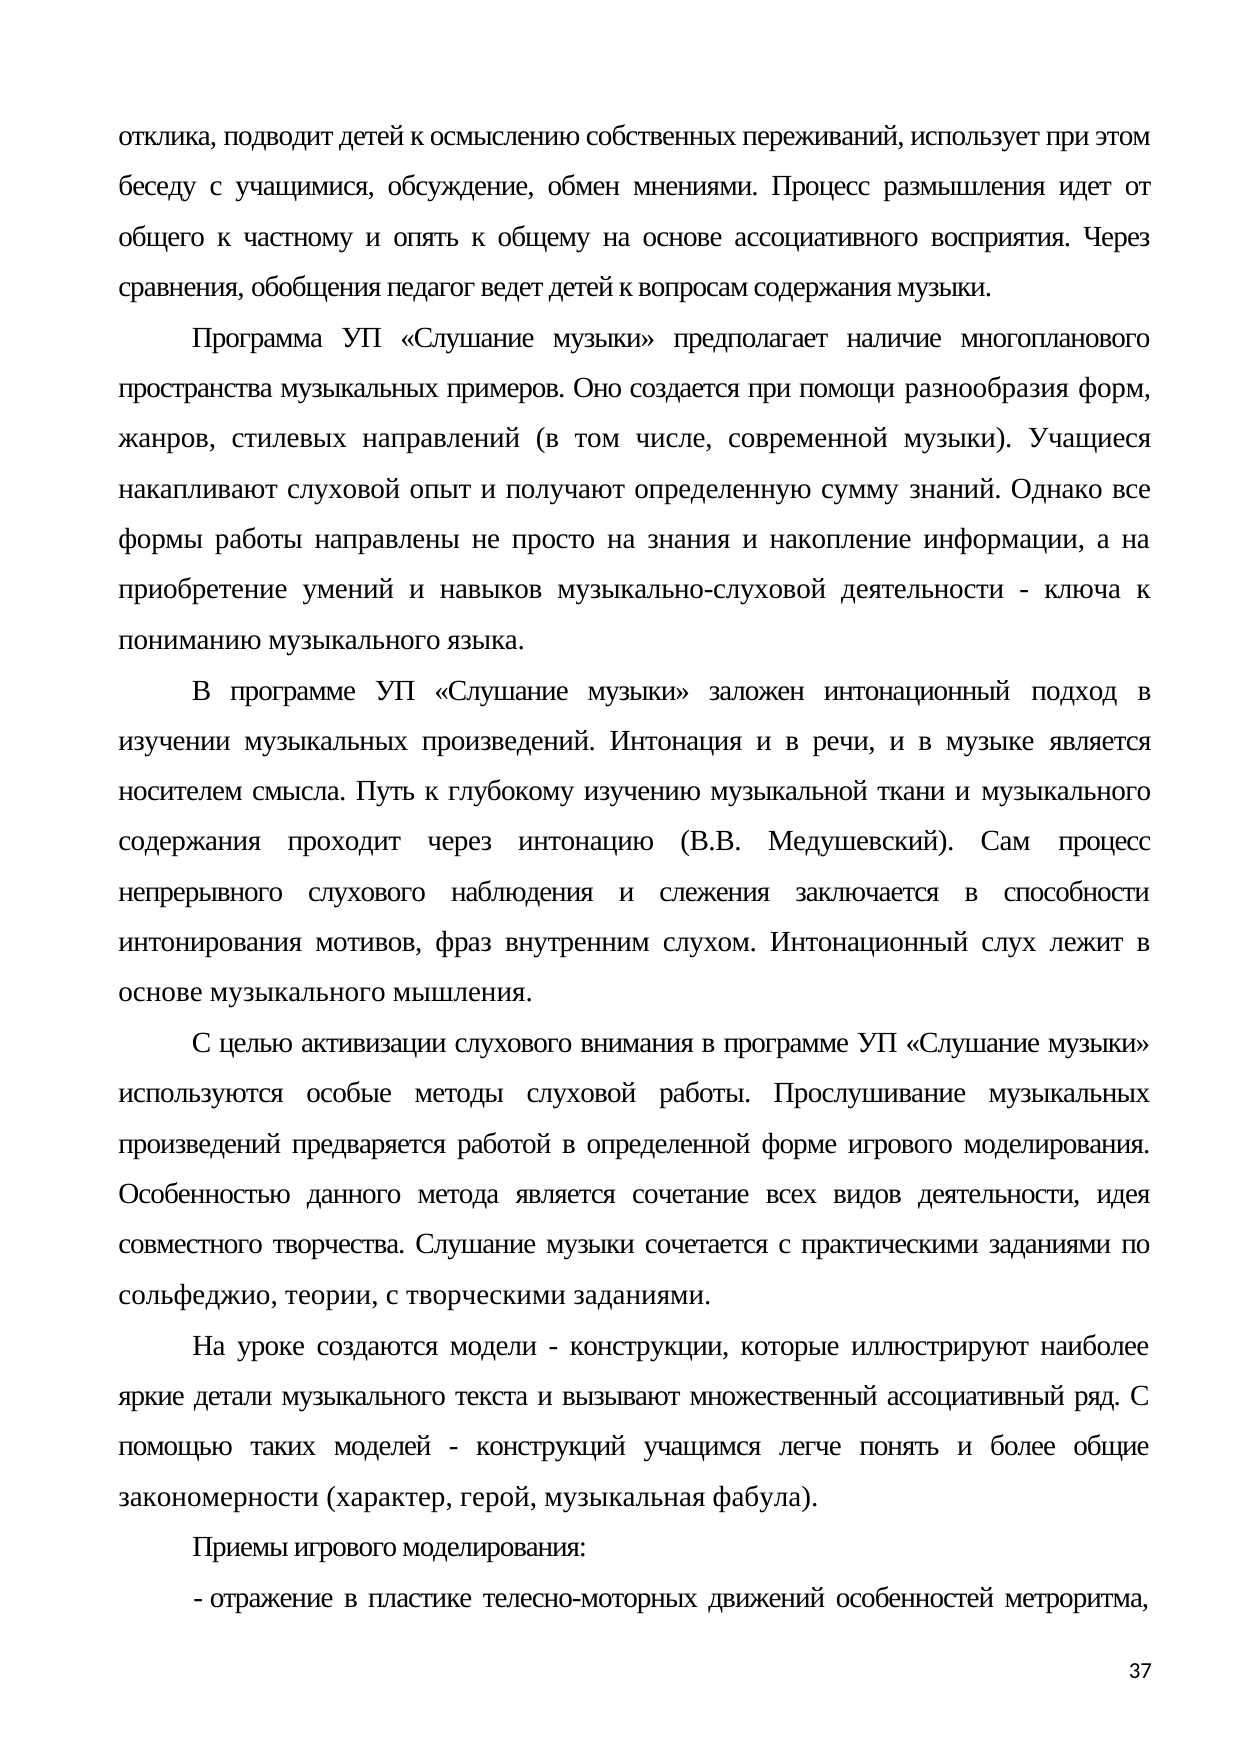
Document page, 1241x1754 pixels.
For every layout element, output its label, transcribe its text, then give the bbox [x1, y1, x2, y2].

text С целью активизации слухового внимания в программе УП «Слушание музыки» используются особые методы слуховой работы. Прослушивание музыкальных произведений предваряется работой в определенной форме игрового моделирования. Особенностью данного метода является сочетание всех видов деятельности, идея совместного творчества. Слушание музыки сочетается с практическими заданиями по сольфеджио, теории, с творческими заданиями. [118, 1025, 1151, 1310]
text В программе УП «Слушание музыки» заложен интонационный подход в изучении музыкальных произведений. Интонация и в речи, и в музыке является носителем смысла. Путь к глубокому изучению музыкальной ткани и музыкального содержания проходит через интонацию (В.В. Медушевский). Сам процесс непрерывного слухового наблюдения и слежения заключается в способности интонирования мотивов, фраз внутренним слухом. Интонационный слух лежит в основе музыкального мышления. [118, 673, 1151, 1008]
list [118, 1580, 1149, 1614]
text Приемы игрового моделирования: [192, 1529, 1152, 1563]
text На уроке создаются модели - конструкции, которые иллюстрируют наиболее яркие детали музыкального текста и вызывают множественный ассоциативный ряд. С помощью таких моделей - конструкций учащимся легче понять и более общие закономерности (характер, герой, музыкальная фабула). [118, 1328, 1151, 1512]
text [118, 118, 1152, 303]
text Программа УП «Слушание музыки» предполагает наличие многопланового пространства музыкальных примеров. Оно создается при помощи разнообразия форм, жанров, стилевых направлений (в том числе, современной музыки). Учащиеся накапливают слуховой опыт и получают определенную сумму знаний. Однако все формы работы направлены не просто на знания и накопление информации, а на приобретение умений и навыков музыкально-слуховой деятельности - ключа к пониманию музыкального языка. [118, 320, 1151, 655]
